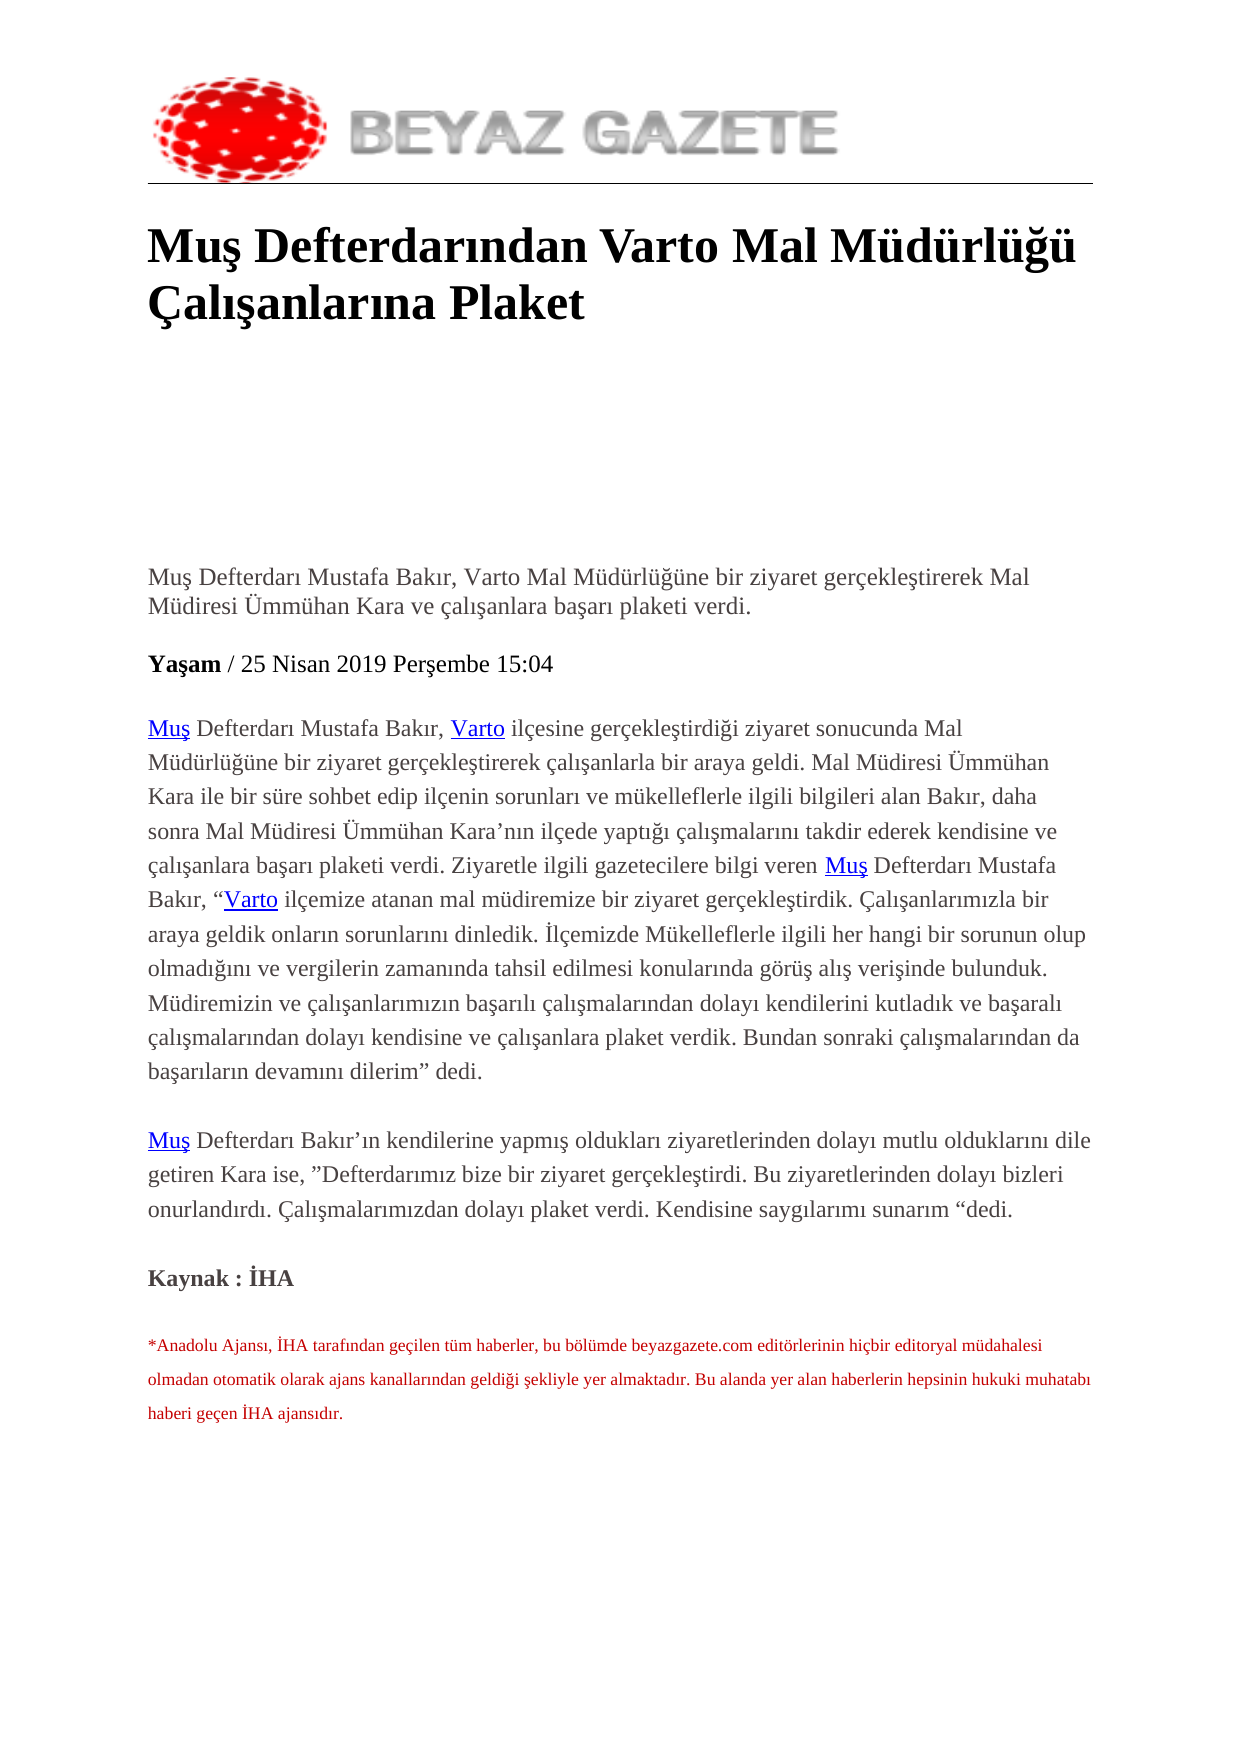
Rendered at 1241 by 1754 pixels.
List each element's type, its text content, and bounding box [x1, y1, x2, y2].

text *Anadolu Ajansı, İHA tarafından geçilen tüm haberler, bu bölümde beyazgazete.com editörlerinin hiçbir editoryal müdahalesi olmadan otomatik olarak ajans kanallarından geldiği şekliyle yer almaktadır. Bu alanda yer alan haberlerin hepsinin hukuki muhatabı haberi geçen İHA ajansıdır. [148, 1320, 1093, 1423]
text Muş Defterdarı Mustafa Bakır, Varto ilçesine gerçekleştirdiği ziyaret sonucunda Mal Müdürlüğüne bir ziyaret gerçekleştirerek çalışanlarla bir araya geldi. Mal Müdiresi Ümmühan Kara ile bir süre sohbet edip ilçenin sorunları ve mükelleflerle ilgili bilgileri alan Bakır, daha sonra Mal Müdiresi Ümmühan Kara’nın ilçede yaptığı çalışmalarını takdir ederek kendisine ve çalışanlara başarı plaketi verdi. Ziyaretle ilgili gazetecilere bilgi veren Muş Defterdarı Mustafa Bakır, “Varto ilçemize atanan mal müdiremize bir ziyaret gerçekleştirdik. Çalışanlarımızla bir araya geldik onların sorunlarını dinledik. İlçemizde Mükelleflerle ilgili her hangi bir sorunun olup olmadığını ve vergilerin zamanında tahsil edilmesi konularında görüş alış verişinde bulunduk. Müdiremizin ve çalışanlarımızın başarılı çalışmalarından dolayı kendilerini kutladık ve başaralı çalışmalarından dolayı kendisine ve çalışanlara plaket verdik. Bundan sonraki çalışmalarından da başarıların devamını dilerim” dedi. Muş Defterdarı Bakır’ın kendilerine yapmış oldukları ziyaretlerinden dolayı mutlu olduklarını dile getiren Kara ise, ”Defterdarımız bize bir ziyaret gerçekleştirdi. Bu ziyaretlerinden dolayı bizleri onurlandırdı. Çalışmalarımızdan dolayı plaket verdi. Kendisine saygılarımı sunarım “dedi. Kaynak : İHA [148, 707, 1093, 1291]
text Yaşam / 25 Nisan 2019 Perşembe 15:04 [148, 649, 1093, 678]
picture [147, 73, 887, 183]
text Muş Defterdarından Varto Mal Müdürlüğü Çalışanlarına Plaket [148, 216, 1093, 331]
text Muş Defterdarı Mustafa Bakır, Varto Mal Müdürlüğüne bir ziyaret gerçekleştirerek Mal Müdiresi Ümmühan Kara ve çalışanlara başarı plaketi verdi. [148, 562, 1093, 620]
